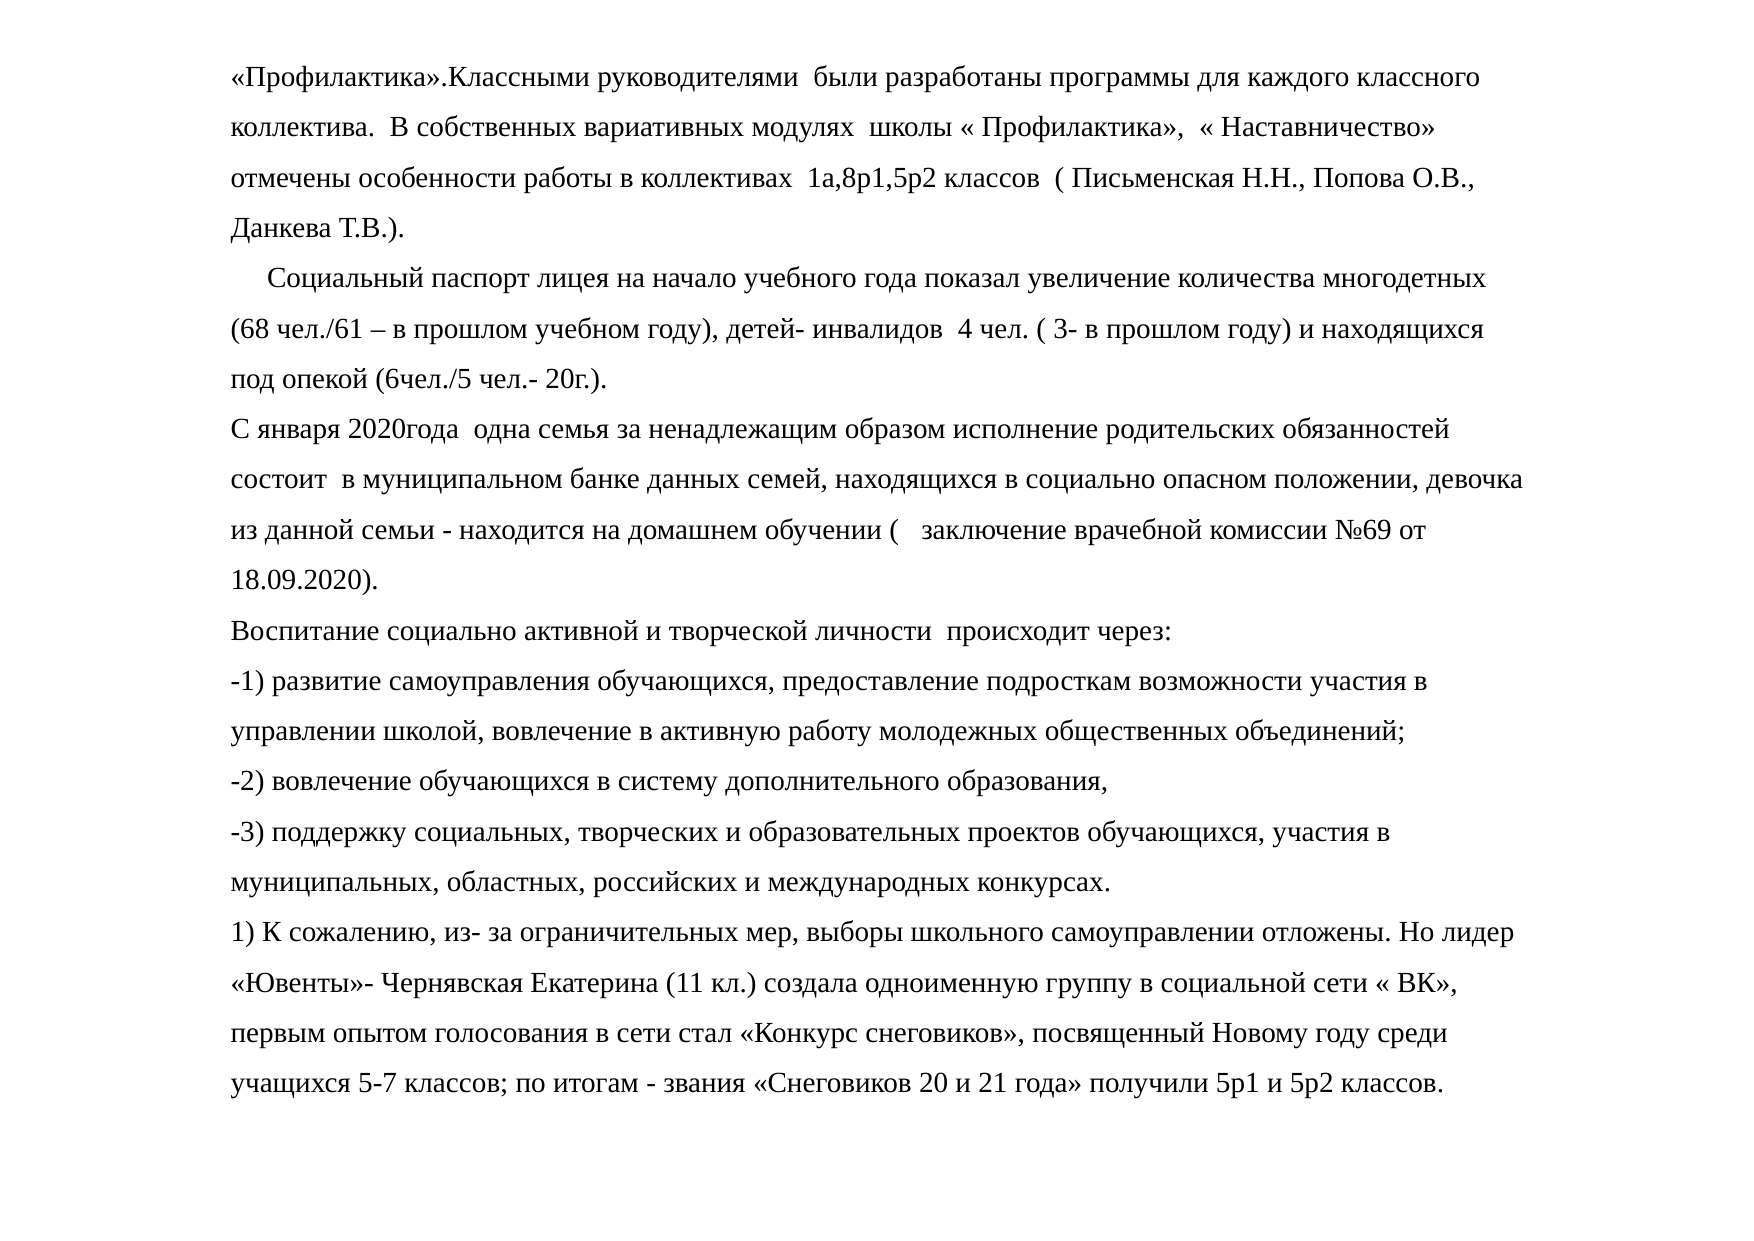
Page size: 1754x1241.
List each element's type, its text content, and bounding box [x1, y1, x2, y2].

text -1) развитие самоуправления обучающихся, предоставление подросткам возможности участия в управлении школой, вовлечение в активную работу молодежных общественных объединений; [230, 663, 1529, 747]
text Воспитание социально активной и творческой личности происходит через: [230, 613, 1529, 646]
text 1) К сожалению, из- за ограничительных мер, выборы школьного самоуправлении отложены. Но лидер «Ювенты»- Чернявская Екатерина (11 кл.) создала одноименную группу в социальной сети « ВК», первым опытом голосования в сети стал «Конкурс снеговиков», посвященный Новому году среди учащихся 5-7 классов; по итогам - звания «Снеговиков 20 и 21 года» получили 5р1 и 5р2 классов. [230, 914, 1529, 1099]
text -2) вовлечение обучающихся в систему дополнительного образования, [230, 763, 1529, 797]
text С января 2020года одна семья за ненадлежащим образом исполнение родительских обязанностей состоит в муниципальном банке данных семей, находящихся в социально опасном положении, девочка из данной семьи - находится на домашнем обучении ( заключение врачебной комиссии №69 от 18.09.2020). [230, 411, 1529, 596]
text Социальный паспорт лицея на начало учебного года показал увеличение количества многодетных (68 чел./61 – в прошлом учебном году), детей- инвалидов 4 чел. ( 3- в прошлом году) и находящихся под опекой (6чел./5 чел.- 20г.). [230, 260, 1529, 394]
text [230, 59, 1529, 244]
text -3) поддержку социальных, творческих и образовательных проектов обучающихся, участия в муниципальных, областных, российских и международных конкурсах. [230, 814, 1529, 898]
